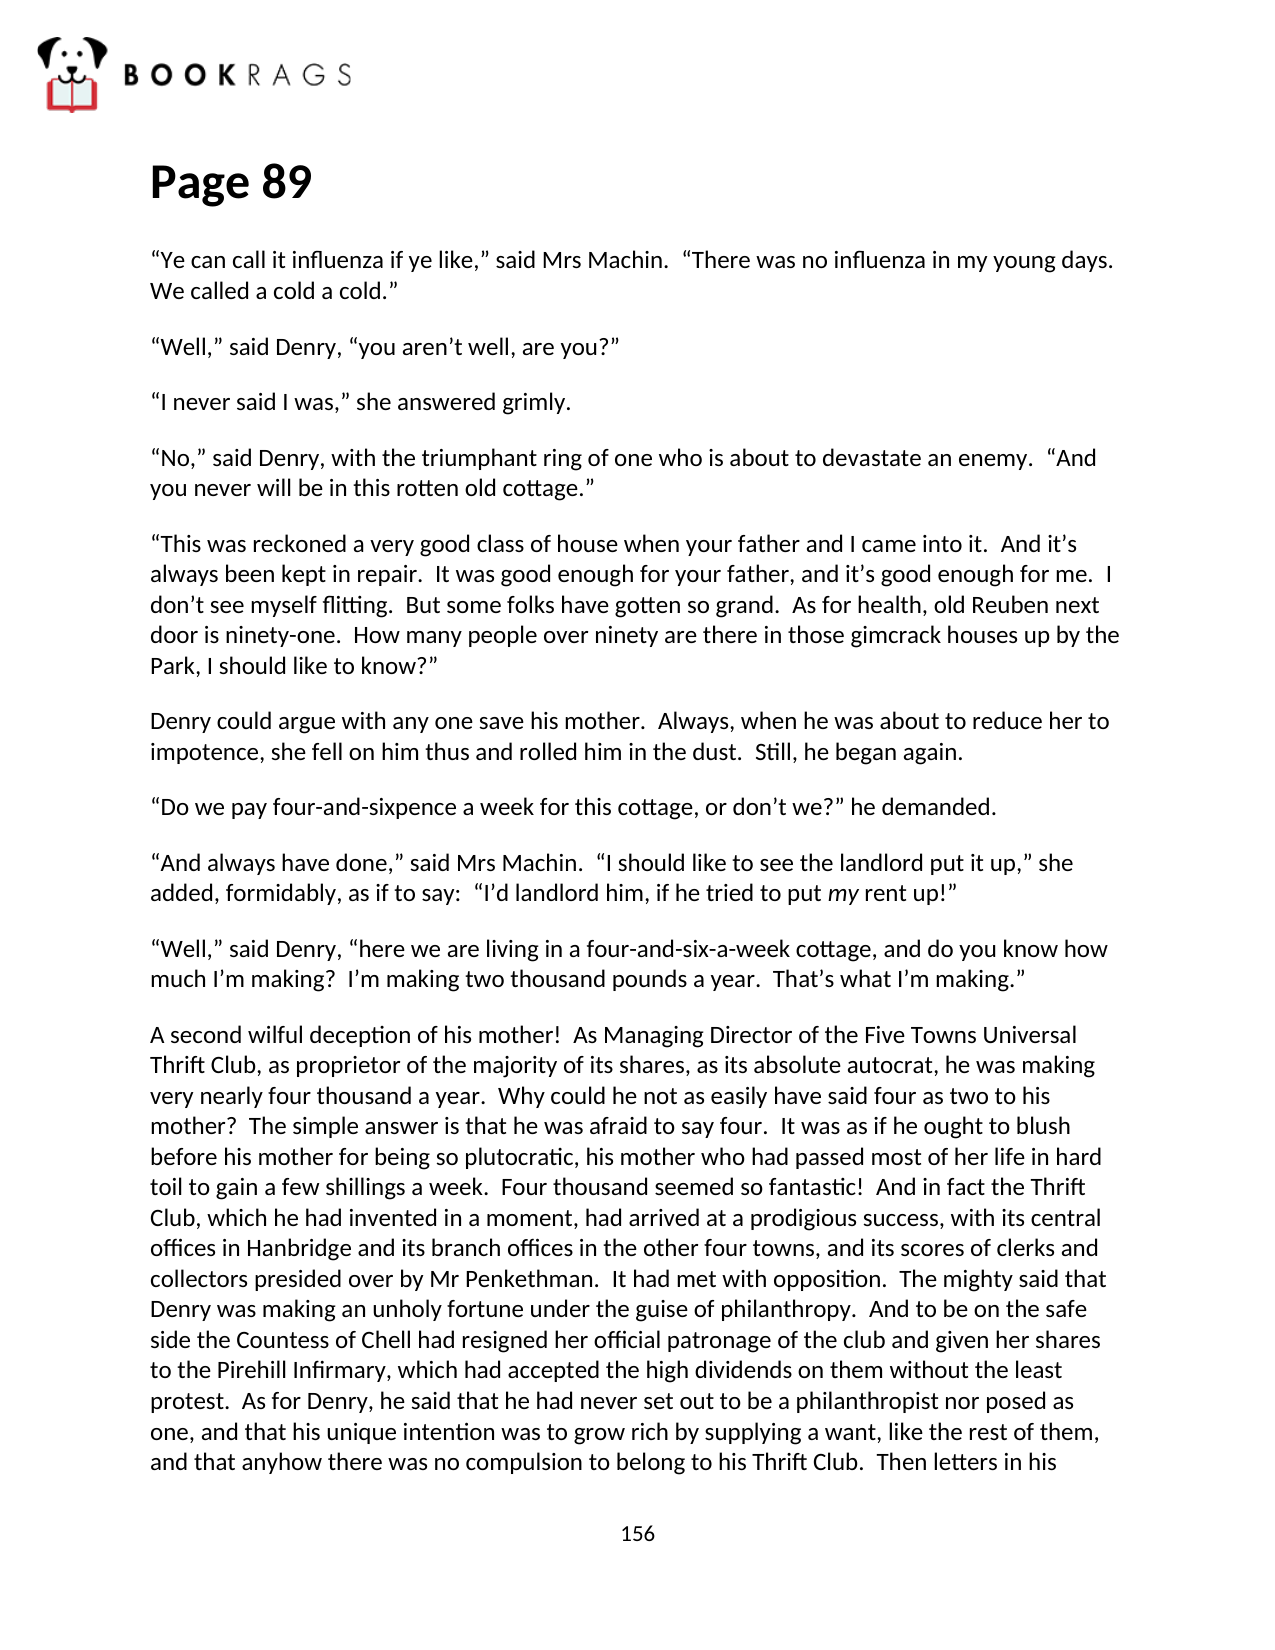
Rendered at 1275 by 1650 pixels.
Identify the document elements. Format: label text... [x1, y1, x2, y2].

text “Well,” said Denry, “here we are living in a four-and-six-a-week cottage, and do you know how much I’m making? I’m making two thousand pounds a year. That’s what I’m making.” [150, 933, 1125, 994]
text “And always have done,” said Mrs Machin. “I should like to see the landlord put it up,” she added, formidably, as if to say: “I’d landlord him, if he tried to put my rent up!” [150, 847, 1125, 908]
text “No,” said Denry, with the triumphant ring of one who is about to devastate an enemy. “And you never will be in this rotten old cottage.” [150, 442, 1125, 503]
text Page 89 [150, 150, 1125, 211]
text Denry could argue with any one save his mother. Always, when he was about to reduce her to impotence, she fell on him thus and rolled him in the dust. Still, he began again. [150, 705, 1125, 766]
text “This was reckoned a very good class of house when your father and I came into it. And it’s always been kept in repair. It was good enough for your father, and it’s good enough for me. I don’t see myself flitting. But some folks have gotten so grand. As for health, old Reuben next door is ninety-one. How many people over ninety are there in those gimcrack houses up by the Park, I should like to know?” [150, 528, 1125, 680]
picture [37, 37, 351, 113]
text “Do we pay four-and-sixpence a week for this cottage, or don’t we?” he demanded. [150, 791, 1125, 822]
text “Well,” said Denry, “you aren’t well, are you?” [150, 331, 1125, 361]
text “I never said I was,” she answered grimly. [150, 386, 1125, 417]
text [150, 1019, 1125, 1477]
text “Ye can call it influenza if ye like,” said Mrs Machin. “There was no influenza in my young days. We called a cold a cold.” [150, 244, 1125, 306]
